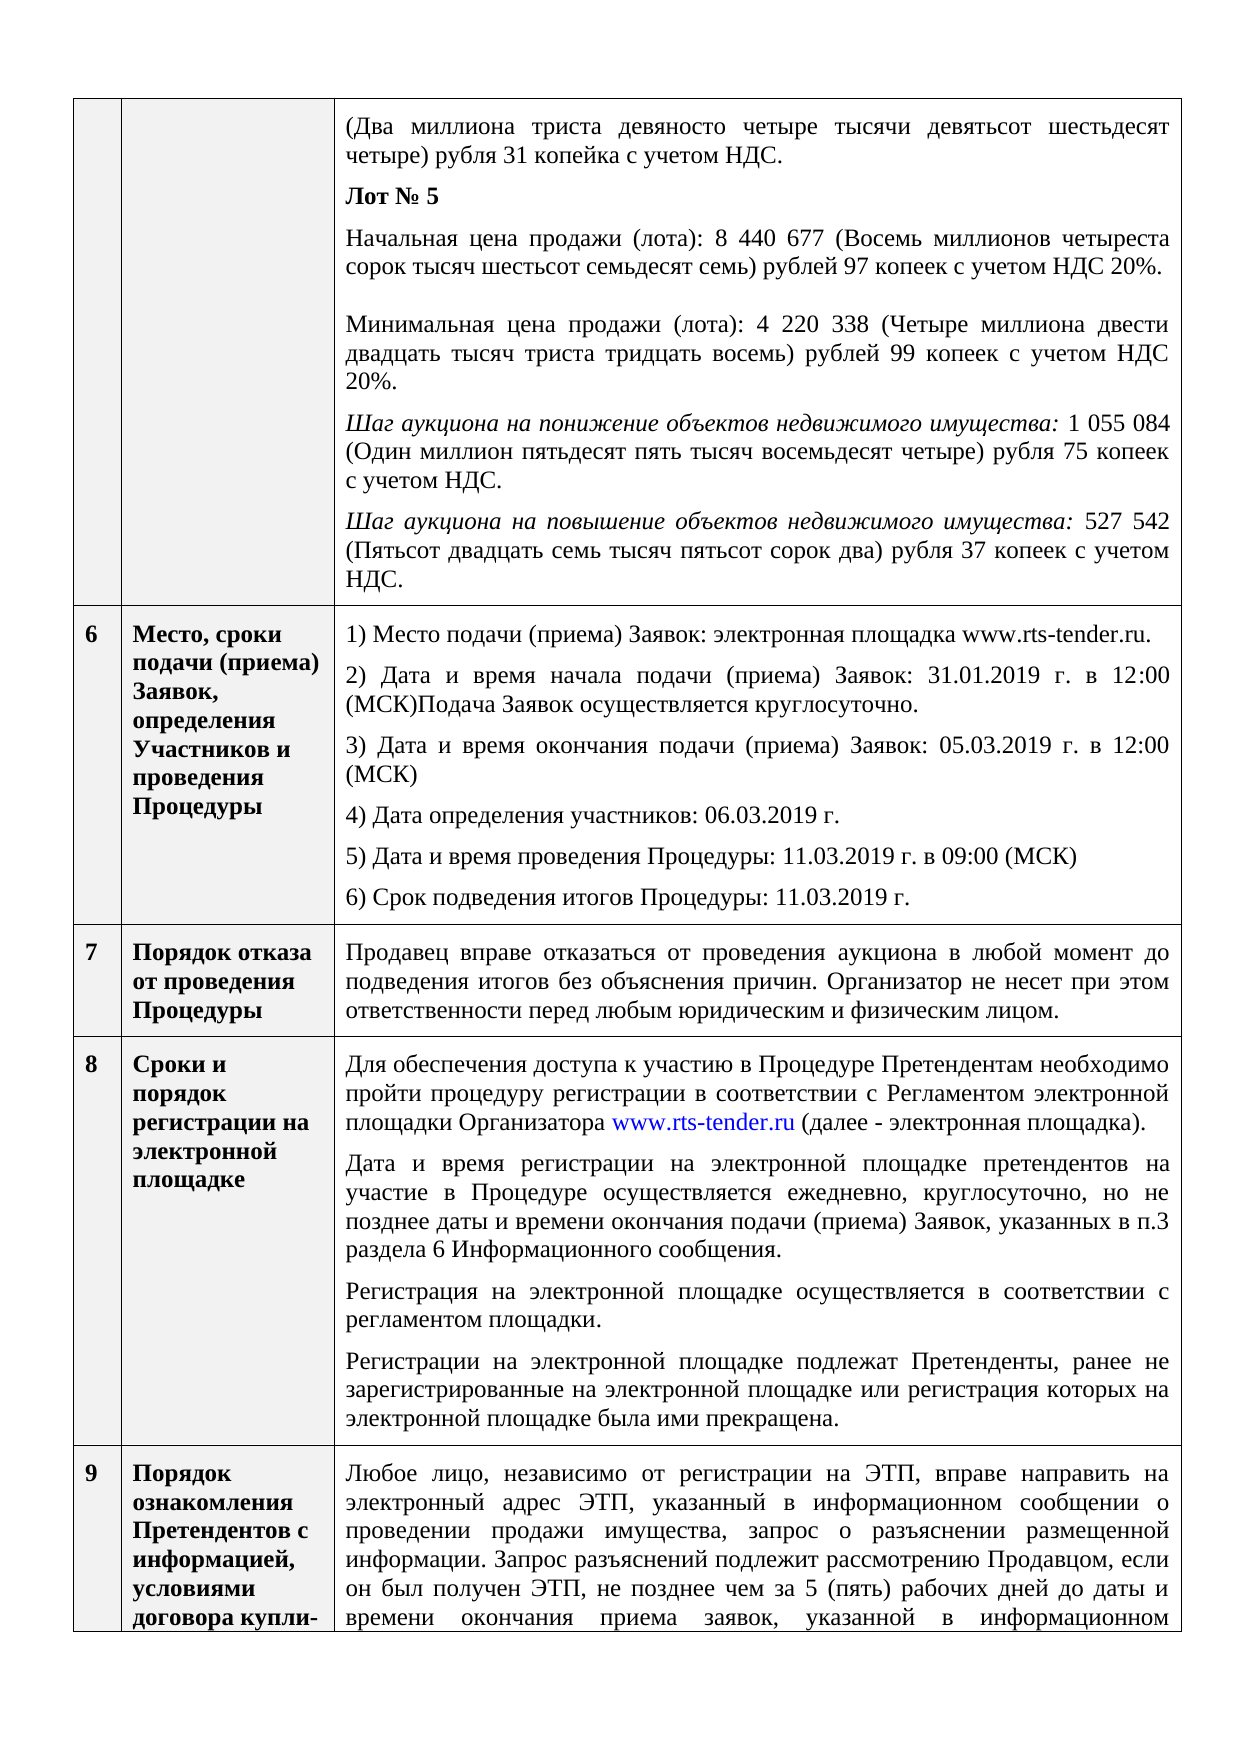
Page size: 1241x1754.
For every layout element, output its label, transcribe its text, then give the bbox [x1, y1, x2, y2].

table_cell Для обеспечения доступа к участию в Процедуре Претендентам необходимо пройти процедуру регистрации в соответствии с Регламентом электронной площадки Организатора www.rts-tender.ru (далее - электронная площадка). Дата и время регистрации на электронной площадке претендентов на участие в Процедуре осуществляется ежедневно, круглосуточно, но не позднее даты и времени окончания подачи (приема) Заявок, указанных в п.3 раздела 6 Информационного сообщения. Регистрация на электронной площадке осуществляется в соответствии с регламентом площадки. Регистрации на электронной площадке подлежат Претенденты, ранее не зарегистрированные на электронной площадке или регистрация которых на электронной площадке была ими прекращена. [335, 1037, 1181, 1444]
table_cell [122, 1446, 334, 1631]
table_cell 5 [74, 99, 121, 605]
table_cell 9 [74, 1446, 121, 1631]
table_cell Продавец вправе отказаться от проведения аукциона в любой момент до подведения итогов без объяснения причин. Организатор не несет при этом ответственности перед любым юридическим и физическим лицом. [335, 925, 1181, 1036]
table_cell Сроки и порядок регистрации на электронной площадке [122, 1037, 334, 1444]
table_cell 7 [74, 925, 121, 1036]
table_cell 1) Место подачи (приема) Заявок: электронная площадка www.rts-tender.ru. 2) Дата и время начала подачи (приема) Заявок: 31.01.2019 г. в 12:00 (МСК)Подача Заявок осуществляется круглосуточно. 3) Дата и время окончания подачи (приема) Заявок: 05.03.2019 г. в 12:00 (МСК) 4) Дата определения участников: 06.03.2019 г. 5) Дата и время проведения Процедуры: 11.03.2019 г. в 09:00 (МСК) 6) Срок подведения итогов Процедуры: 11.03.2019 г. [335, 606, 1181, 924]
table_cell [335, 1446, 1181, 1631]
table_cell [335, 99, 1181, 605]
table_cell 6 [74, 606, 121, 924]
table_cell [122, 99, 334, 605]
table_cell 8 [74, 1037, 121, 1444]
table_cell Порядок отказа от проведения Процедуры [122, 925, 334, 1036]
table_cell Место, сроки подачи (приема) Заявок, определения Участников и проведения Процедуры [122, 606, 334, 924]
